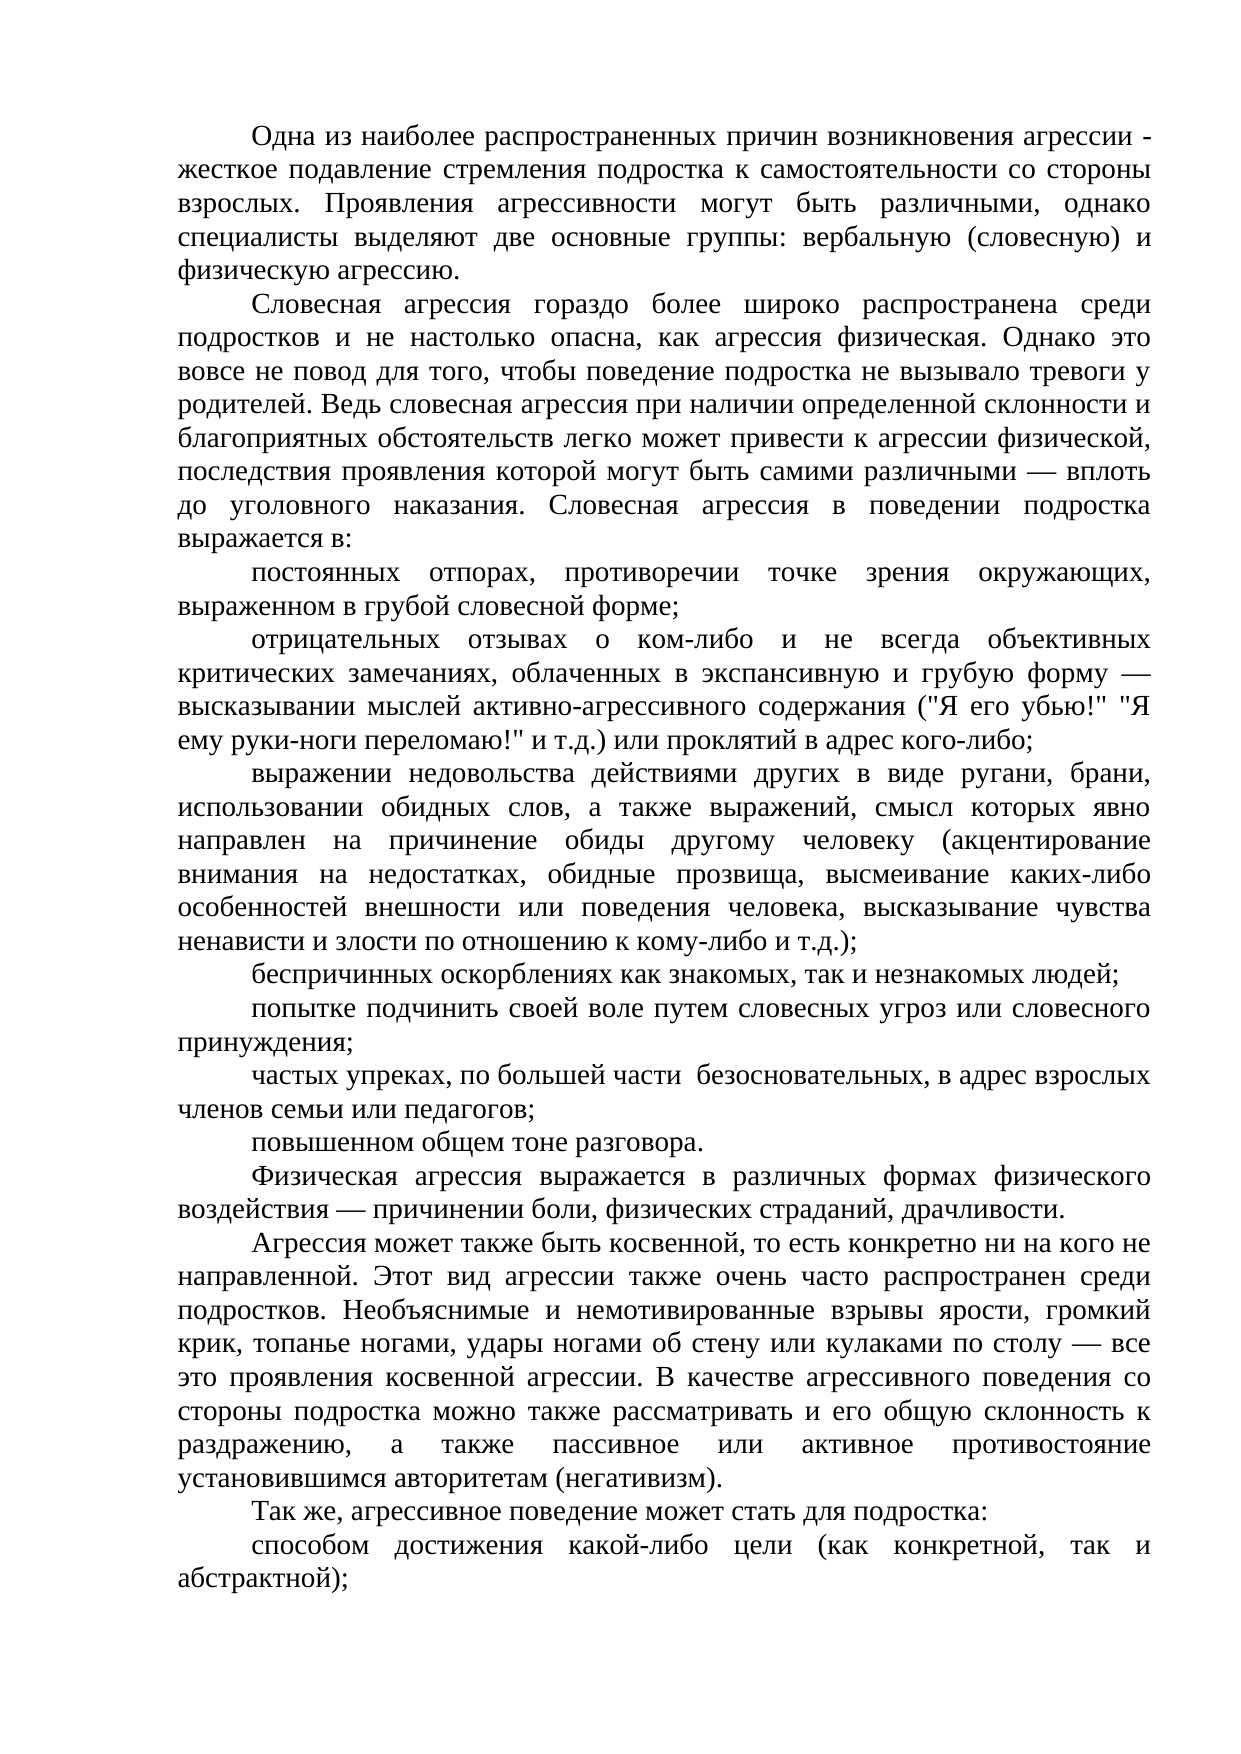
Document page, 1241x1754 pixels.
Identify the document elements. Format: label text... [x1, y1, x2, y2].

text Одна из наиболее распространенных причин возникновения агрессии - жесткое подавление стремления подростка к самостоятельности со стороны взрослых. Проявления агрессивности могут быть различными, однако специалисты выделяют две основные группы: вербальную (словесную) и физическую агрессию. [177, 118, 1152, 286]
text постоянных отпорах, противоречии точке зрения окружающих, выраженном в грубой словесной форме; [177, 554, 1152, 621]
text Так же, агрессивное поведение может стать для подростка: [177, 1493, 1152, 1527]
text Агрессия может также быть косвенной, то есть конкретно ни на кого не направленной. Этот вид агрессии также очень часто распространен среди подростков. Необъяснимые и немотивированные взрывы ярости, громкий крик, топанье ногами, удары ногами об стену или кулаками по столу — все это проявления косвенной агрессии. В качестве агрессивного поведения со стороны подростка можно также рассматривать и его общую склонность к раздражению, а также пассивное или активное противостояние установившимся авторитетам (негативизм). [177, 1225, 1152, 1493]
text Физическая агрессия выражается в различных формах физического воздействия — причинении боли, физических страданий, драчливости. [177, 1158, 1152, 1225]
text выражении недовольства действиями других в виде ругани, брани, использовании обидных слов, а также выражений, смысл которых явно направлен на причинение обиды другому человеку (акцентирование внимания на недостатках, обидные прозвища, высмеивание каких-либо особенностей внешности или поведения человека, высказывание чувства ненависти и злости по отношению к кому-либо и т.д.); [177, 755, 1152, 957]
text способом достижения какой-либо цели (как конкретной, так и абстрактной); [177, 1527, 1152, 1594]
text отрицательных отзывах о ком-либо и не всегда объективных критических замечаниях, облаченных в экспансивную и грубую форму — высказывании мыслей активно-агрессивного содержания ("Я его убью!" "Я ему руки-ноги переломаю!" и т.д.) или проклятий в адрес кого-либо; [177, 621, 1152, 755]
text частых упреках, по большей части безосновательных, в адрес взрослых членов семьи или педагогов; [177, 1057, 1152, 1124]
text беспричинных оскорблениях как знакомых, так и незнакомых людей; [177, 957, 1152, 990]
text Словесная агрессия гораздо более широко распространена среди подростков и не настолько опасна, как агрессия физическая. Однако это вовсе не повод для того, чтобы поведение подростка не вызывало тревоги у родителей. Ведь словесная агрессия при наличии определенной склонности и благоприятных обстоятельств легко может привести к агрессии физической, последствия проявления которой могут быть самими различными — вплоть до уголовного наказания. Словесная агрессия в поведении подростка выражается в: [177, 286, 1152, 554]
text попытке подчинить своей воле путем словесных угроз или словесного принуждения; [177, 990, 1152, 1057]
text повышенном общем тоне разговора. [177, 1124, 1152, 1158]
